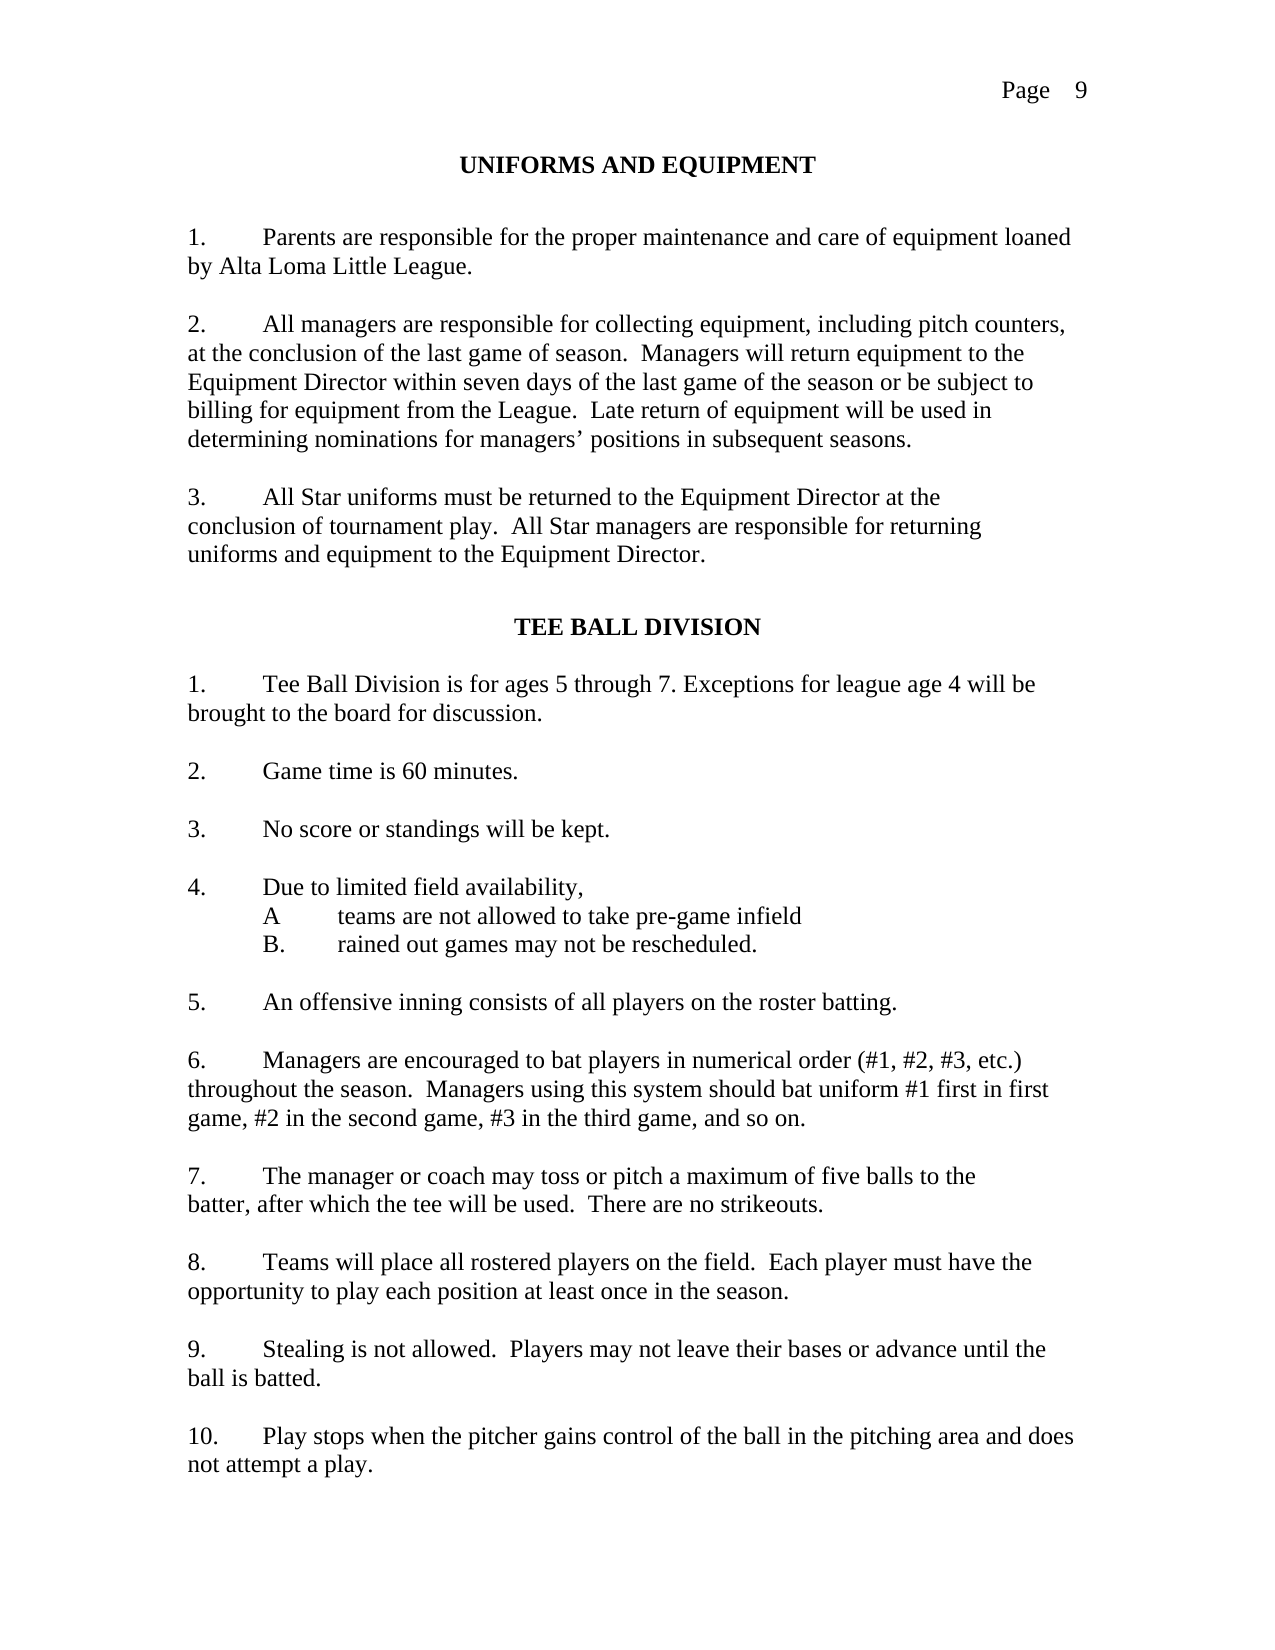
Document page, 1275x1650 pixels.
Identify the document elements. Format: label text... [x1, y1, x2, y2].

text B. rained out games may not be rescheduled. [262, 929, 1087, 958]
text 2. All managers are responsible for collecting equipment, including pitch counters, at the conclusion of the last game of season. Managers will return equipment to the Equipment Director within seven days of the last game of the season or be subject to billing for equipment from the League. Late return of equipment will be used in determining nominations for managers’ positions in subsequent seasons. [187, 309, 1087, 453]
text UNIFORMS AND EQUIPMENT [187, 150, 1087, 179]
text TEE BALL DIVISION [187, 612, 1087, 641]
list Due to limited field availability, [187, 872, 1087, 901]
text 9. Stealing is not allowed. Players may not leave their bases or advance until the ball is batted. [187, 1334, 1087, 1392]
list teams are not allowed to take pre-game infield [262, 901, 1087, 929]
text 1. Parents are responsible for the proper maintenance and care of equipment loaned by Alta Loma Little League. [187, 222, 1087, 280]
list Tee Ball Division is for ages 5 through 7. Exceptions for league age 4 will be brought to the board for discussion. [187, 669, 1087, 727]
text 5. An offensive inning consists of all players on the roster batting. [187, 987, 1087, 1016]
text 6. Managers are encouraged to bat players in numerical order (#1, #2, #3, etc.) throughout the season. Managers using this system should bat uniform #1 first in first game, #2 in the second game, #3 in the third game, and so on. [187, 1045, 1087, 1132]
text 7. The manager or coach may toss or pitch a maximum of five balls to the batter, after which the tee will be used. There are no strikeouts. [187, 1161, 1013, 1218]
list Game time is 60 minutes. [187, 756, 1087, 785]
text 10. Play stops when the pitcher gains control of the ball in the pitching area and does not attempt a play. [187, 1421, 1087, 1478]
list All Star uniforms must be returned to the Equipment Director at the conclusion of tournament play. All Star managers are responsible for returning uniforms and equipment to the Equipment Director. [187, 482, 1013, 568]
list No score or standings will be kept. [187, 814, 1087, 843]
text 8. Teams will place all rostered players on the field. Each player must have the opportunity to play each position at least once in the season. [187, 1247, 1087, 1305]
